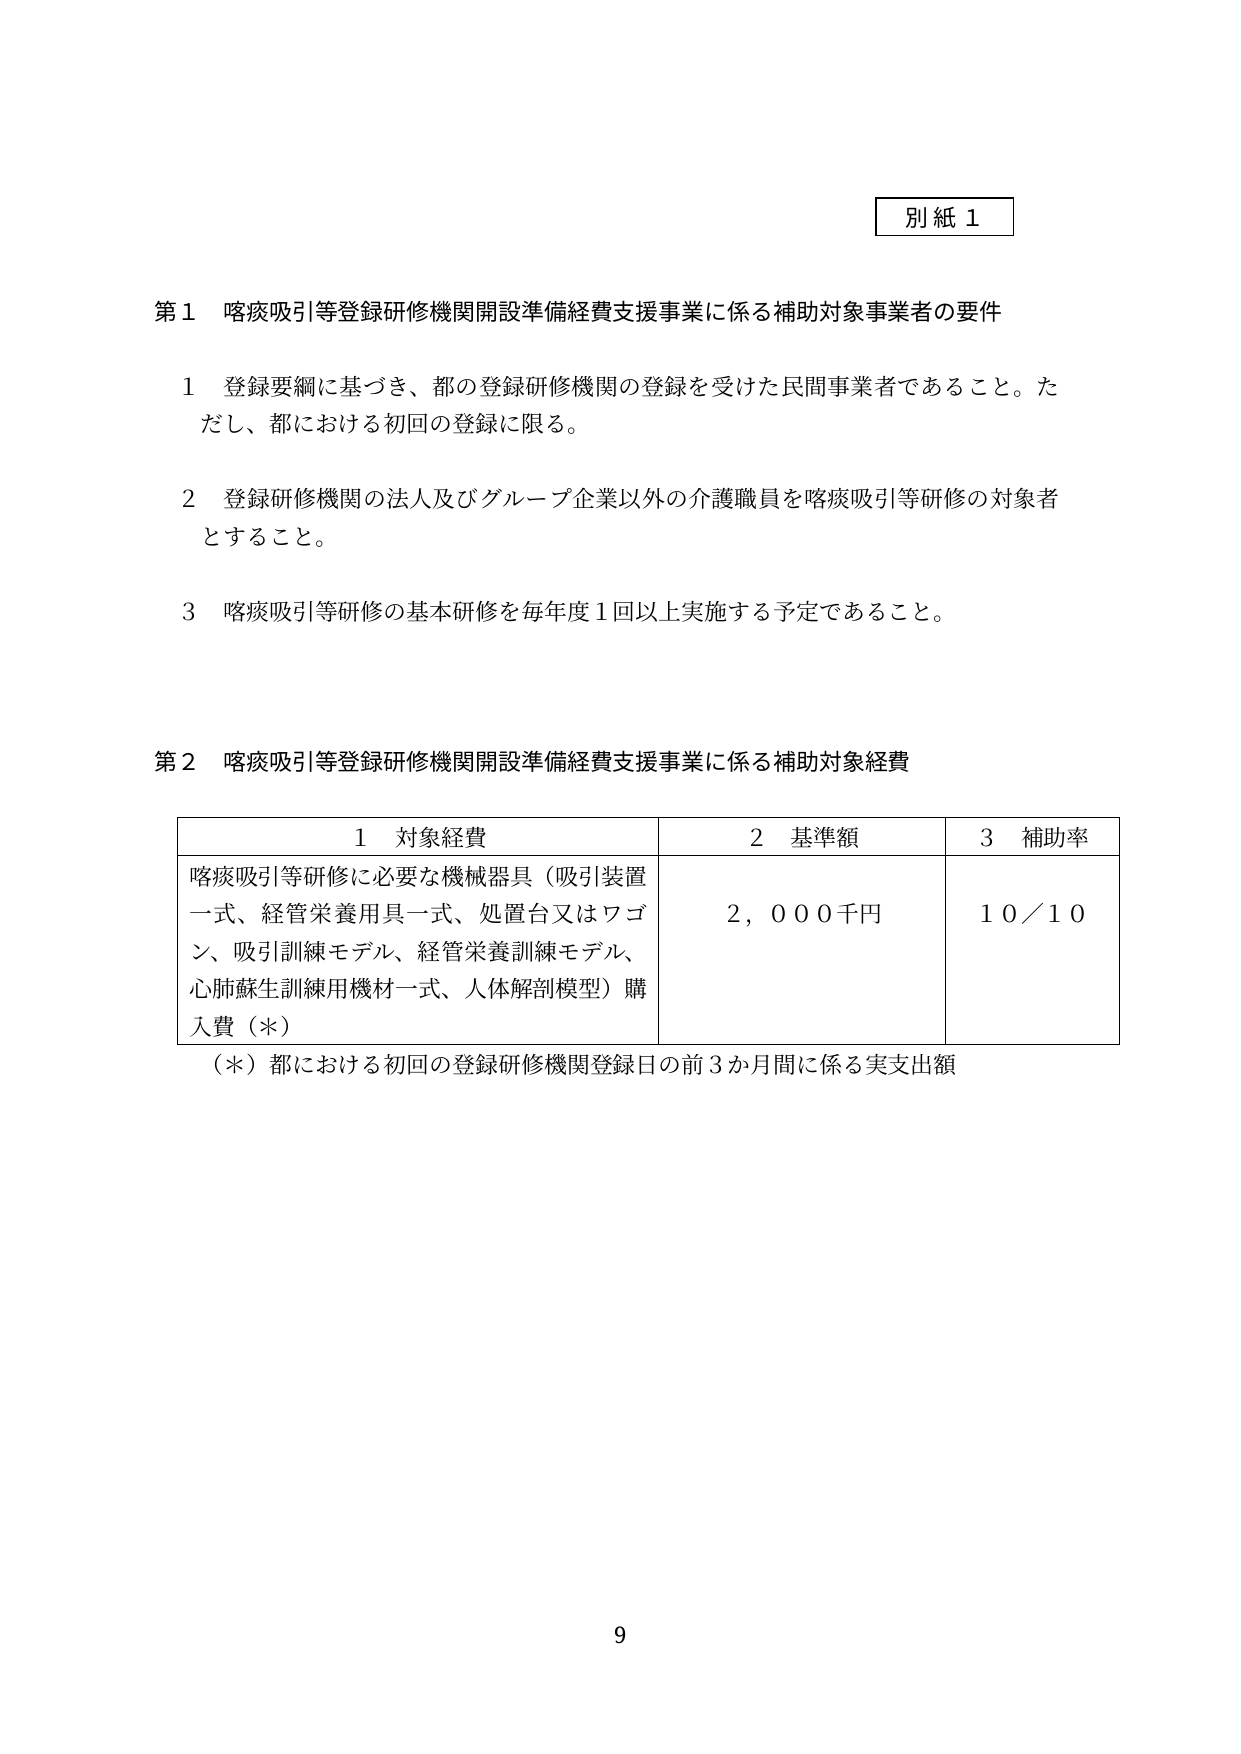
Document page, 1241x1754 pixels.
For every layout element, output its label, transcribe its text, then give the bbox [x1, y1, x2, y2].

text １ 登録要綱に基づき、都の登録研修機関の登録を受けた民間事業者であること。ただし、都における初回の登録に限る。 [177, 367, 1063, 442]
text 第１ 喀痰吸引等登録研修機関開設準備経費支援事業に係る補助対象事業者の要件 [154, 292, 1063, 329]
table_cell ２，０００千円 [659, 856, 945, 1044]
text ２ 登録研修機関の法人及びグループ企業以外の介護職員を喀痰吸引等研修の対象者とすること。 [177, 479, 1063, 554]
text ３ 喀痰吸引等研修の基本研修を毎年度１回以上実施する予定であること。 [154, 592, 1063, 629]
table_header １ 対象経費 [178, 818, 658, 855]
table_cell １０／１０ [946, 856, 1119, 1044]
table_header ３ 補助率 [946, 818, 1119, 855]
table_cell 喀痰吸引等研修に必要な機械器具（吸引装置一式、経管栄養用具一式、処置台又はワゴン、吸引訓練モデル、経管栄養訓練モデル、心肺蘇生訓練用機材一式、人体解剖模型）購入費（＊） [178, 856, 658, 1044]
table_header ２ 基準額 [659, 818, 945, 855]
text 第２ 喀痰吸引等登録研修機関開設準備経費支援事業に係る補助対象経費 [154, 742, 1063, 779]
text （＊）都における初回の登録研修機関登録日の前３か月間に係る実支出額 [177, 1045, 1063, 1082]
